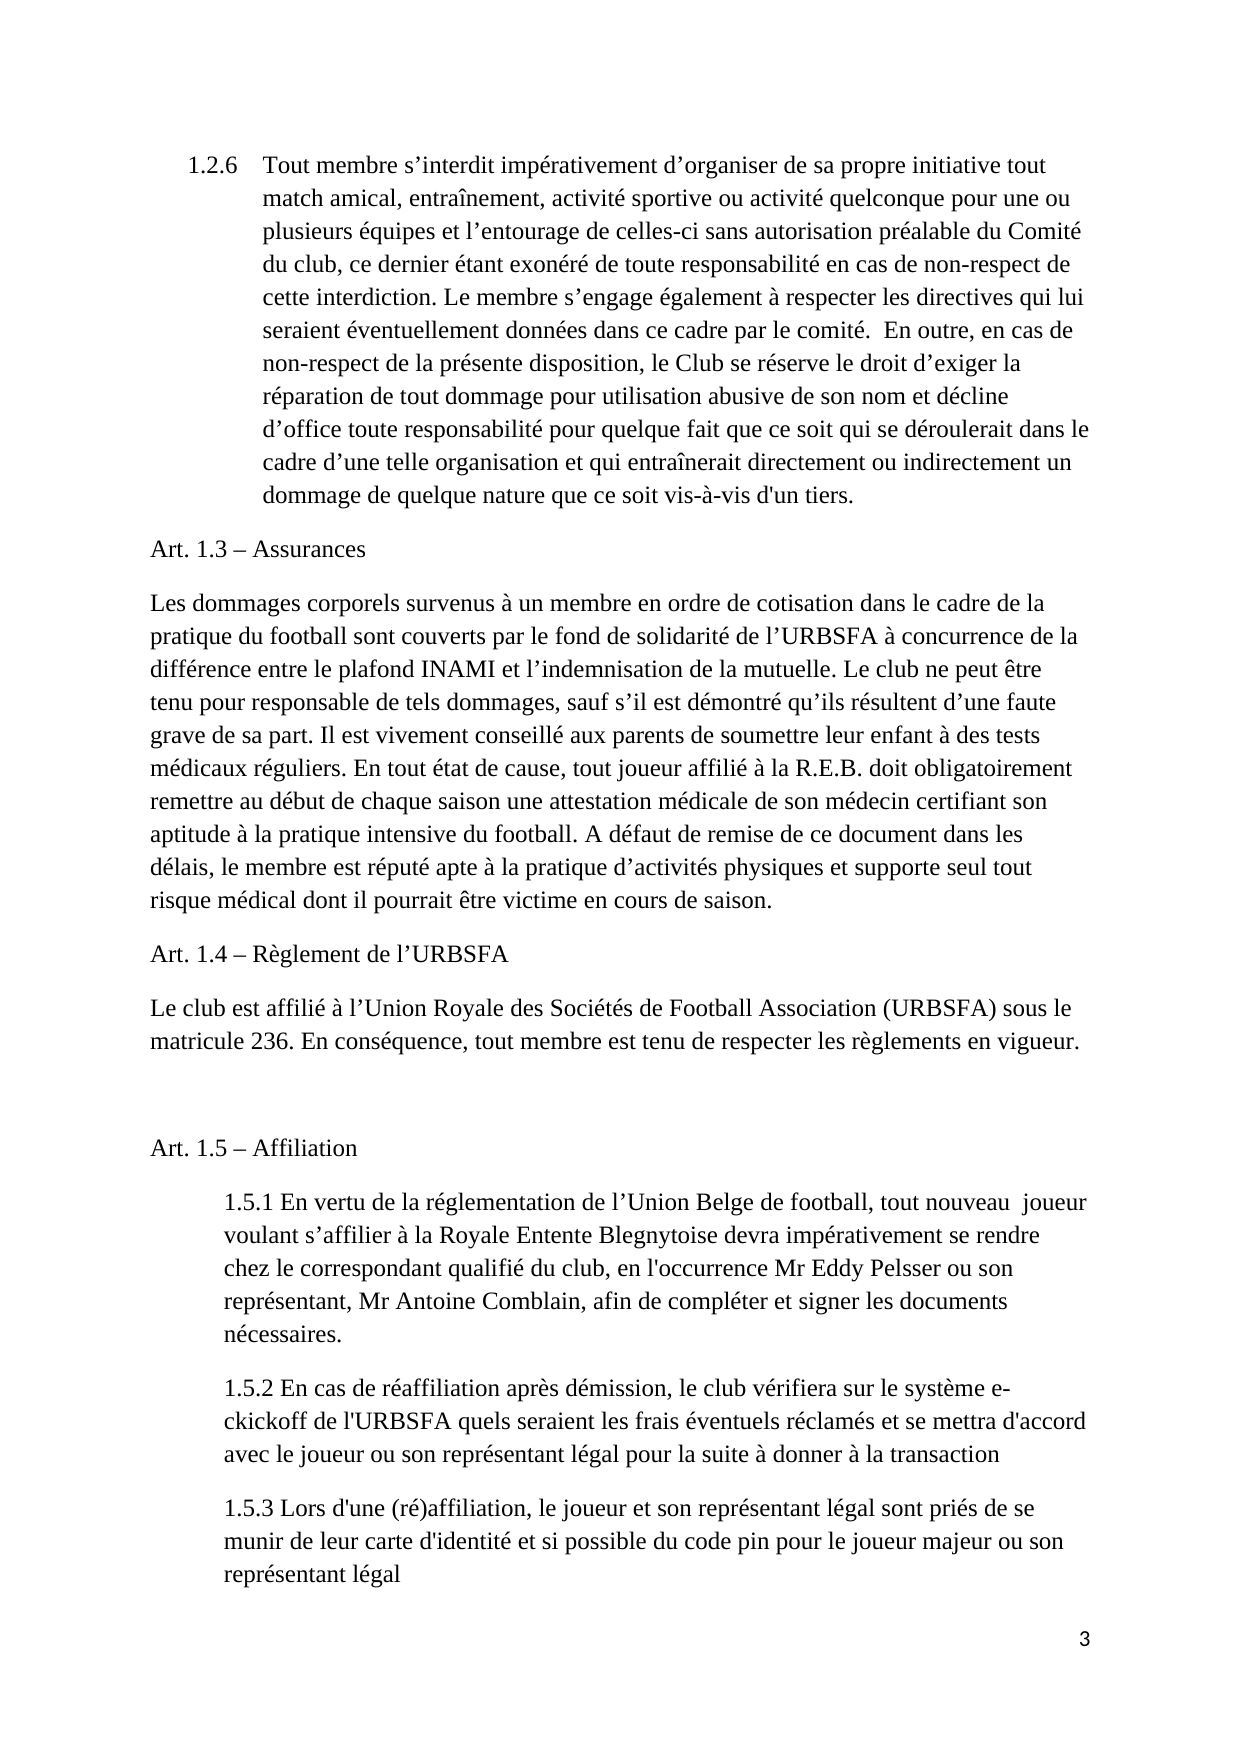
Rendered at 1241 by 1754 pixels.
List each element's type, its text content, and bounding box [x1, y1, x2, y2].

text Art. 1.3 – Assurances [150, 534, 1090, 563]
text Les dommages corporels survenus à un membre en ordre de cotisation dans le cadre de la pratique du football sont couverts par le fond de solidarité de l’URBSFA à concurrence de la différence entre le plafond INAMI et l’indemnisation de la mutuelle. Le club ne peut être tenu pour responsable de tels dommages, sauf s’il est démontré qu’ils résultent d’une faute grave de sa part. Il est vivement conseillé aux parents de soumettre leur enfant à des tests médicaux réguliers. En tout état de cause, tout joueur affilié à la R.E.B. doit obligatoirement remettre au début de chaque saison une attestation médicale de son médecin certifiant son aptitude à la pratique intensive du football. A défaut de remise de ce document dans les délais, le membre est réputé apte à la pratique d’activités physiques et supporte seul tout risque médical dont il pourrait être victime en cours de saison. [150, 588, 1090, 914]
text 1.5.2 En cas de réaffiliation après démission, le club vérifiera sur le système e- ckickoff de l'URBSFA quels seraient les frais éventuels réclamés et se mettra d'accord avec le joueur ou son représentant légal pour la suite à donner à la transaction [150, 1373, 1090, 1468]
text Le club est affilié à l’Union Royale des Sociétés de Football Association (URBSFA) sous le matricule 236. En conséquence, tout membre est tenu de respecter les règlements en vigueur. [150, 993, 1090, 1054]
list Tout membre s’interdit impérativement d’organiser de sa propre initiative tout match amical, entraînement, activité sportive ou activité quelconque pour une ou plusieurs équipes et l’entourage de celles-ci sans autorisation préalable du Comité du club, ce dernier étant exonéré de toute responsabilité en cas de non-respect de cette interdiction. Le membre s’engage également à respecter les directives qui lui seraient éventuellement données dans ce cadre par le comité. En outre, en cas de non-respect de la présente disposition, le Club se réserve le droit d’exiger la réparation de tout dommage pour utilisation abusive de son nom et décline d’office toute responsabilité pour quelque fait que ce soit qui se déroulerait dans le cadre d’une telle organisation et qui entraînerait directement ou indirectement un dommage de quelque nature que ce soit vis-à-vis d'un tiers. [187, 150, 1090, 509]
text 1.5.3 Lors d'une (ré)affiliation, le joueur et son représentant légal sont priés de se munir de leur carte d'identité et si possible du code pin pour le joueur majeur ou son représentant légal [150, 1493, 1090, 1588]
text Art. 1.4 – Règlement de l’URBSFA [150, 939, 1090, 968]
text 1.5.1 En vertu de la réglementation de l’Union Belge de football, tout nouveau joueur voulant s’affilier à la Royale Entente Blegnytoise devra impérativement se rendre chez le correspondant qualifié du club, en l'occurrence Mr Eddy Pelsser ou son représentant, Mr Antoine Comblain, afin de compléter et signer les documents nécessaires. [150, 1187, 1090, 1348]
text Art. 1.5 – Affiliation [150, 1133, 1090, 1162]
